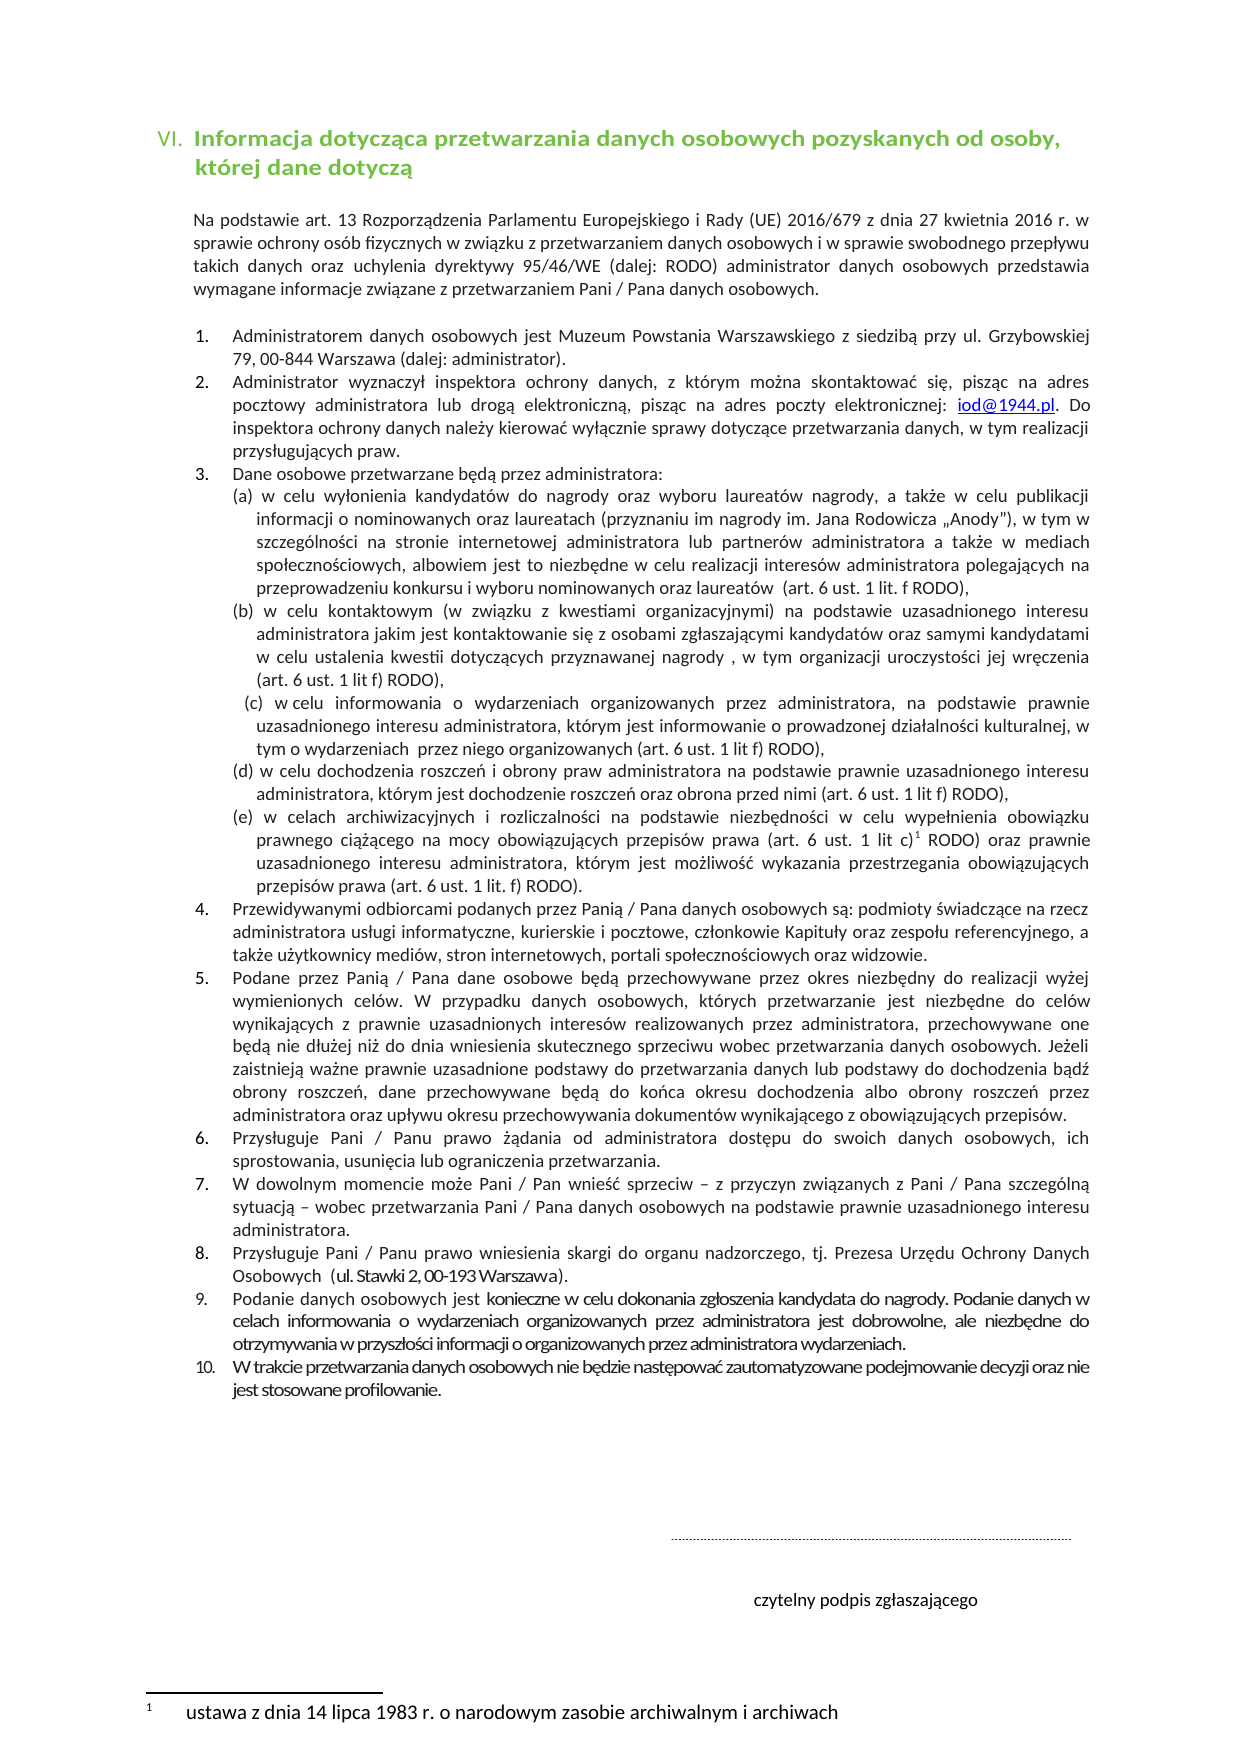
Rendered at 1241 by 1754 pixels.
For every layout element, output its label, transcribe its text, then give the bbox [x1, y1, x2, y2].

list Podanie danych osobowych jest konieczne w celu dokonania zgłoszenia kandydata do nagrody. Podanie danych w celach informowania o wydarzeniach organizowanych przez administratora jest dobrowolne, ale niezbędne do otrzymywania w przyszłości informacji o organizowanych przez administratora wydarzeniach. [195, 1287, 1091, 1355]
list Dane osobowe przetwarzane będą przez administratora: [195, 462, 1091, 484]
list Administratorem danych osobowych jest Muzeum Powstania Warszawskiego z siedzibą przy ul. Grzybowskiej 79, 00-844 Warszawa (dalej: administrator). [195, 324, 1091, 370]
list Przysługuje Pani / Panu prawo wniesienia skargi do organu nadzorczego, tj. Prezesa Urzędu Ochrony Danych Osobowych (ul. Stawki 2, 00-193 Warszawa). [195, 1241, 1091, 1287]
list Przysługuje Pani / Panu prawo żądania od administratora dostępu do swoich danych osobowych, ich sprostowania, usunięcia lub ograniczenia przetwarzania. [195, 1126, 1091, 1172]
text Na podstawie art. 13 Rozporządzenia Parlamentu Europejskiego i Rady (UE) 2016/679 z dnia 27 kwietnia 2016 r. w sprawie ochrony osób fizycznych w związku z przetwarzaniem danych osobowych i w sprawie swobodnego przepływu takich danych oraz uchylenia dyrektywy 95/46/WE (dalej: RODO) administrator danych osobowych przedstawia wymagane informacje związane z przetwarzaniem Pani / Pana danych osobowych. [193, 209, 1091, 300]
list Przewidywanymi odbiorcami podanych przez Panią / Pana danych osobowych są: podmioty świadczące na rzecz administratora usługi informatyczne, kurierskie i pocztowe, członkowie Kapituły oraz zespołu referencyjnego, a także użytkownicy mediów, stron internetowych, portali społecznościowych oraz widzowie. [195, 897, 1091, 966]
list Administrator wyznaczył inspektora ochrony danych, z którym można skontaktować się, pisząc na adres pocztowy administratora lub drogą elektroniczną, pisząc na adres poczty elektronicznej: iod@1944.pl. Do inspektora ochrony danych należy kierować wyłącznie sprawy dotyczące przetwarzania danych, w tym realizacji przysługujących praw. [195, 370, 1091, 462]
text (d) w celu dochodzenia roszczeń i obrony praw administratora na podstawie prawnie uzasadnionego interesu administratora, którym jest dochodzenie roszczeń oraz obrona przed nimi (art. 6 ust. 1 lit f) RODO), [232, 759, 1091, 805]
text czytelny podpis zgłaszającego [753, 1589, 1091, 1612]
list W trakcie przetwarzania danych osobowych nie będzie następować zautomatyzowane podejmowanie decyzji oraz nie jest stosowane profilowanie. [195, 1355, 1091, 1401]
list Podane przez Panią / Pana dane osobowe będą przechowywane przez okres niezbędny do realizacji wyżej wymienionych celów. W przypadku danych osobowych, których przetwarzanie jest niezbędne do celów wynikających z prawnie uzasadnionych interesów realizowanych przez administratora, przechowywane one będą nie dłużej niż do dnia wniesienia skutecznego sprzeciwu wobec przetwarzania danych osobowych. Jeżeli zaistnieją ważne prawnie uzasadnione podstawy do przetwarzania danych lub podstawy do dochodzenia bądź obrony roszczeń, dane przechowywane będą do końca okresu dochodzenia albo obrony roszczeń przez administratora oraz upływu okresu przechowywania dokumentów wynikającego z obowiązujących przepisów. [195, 966, 1091, 1126]
list W dowolnym momencie może Pani / Pan wnieść sprzeciw – z przyczyn związanych z Pani / Pana szczególną sytuacją – wobec przetwarzania Pani / Pana danych osobowych na podstawie prawnie uzasadnionego interesu administratora. [195, 1172, 1091, 1241]
text (a) w celu wyłonienia kandydatów do nagrody oraz wyboru laureatów nagrody, a także w celu publikacji informacji o nominowanych oraz laureatach (przyznaniu im nagrody im. Jana Rodowicza „Anody”), w tym w szczególności na stronie internetowej administratora lub partnerów administratora a także w mediach społecznościowych, albowiem jest to niezbędne w celu realizacji interesów administratora polegających na przeprowadzeniu konkursu i wyboru nominowanych oraz laureatów (art. 6 ust. 1 lit. f RODO), [232, 484, 1091, 599]
subtitle Informacja dotycząca przetwarzania danych osobowych pozyskanych od osoby, której dane dotyczą [157, 124, 1067, 181]
text (e) w celach archiwizacyjnych i rozliczalności na podstawie niezbędności w celu wypełnienia obowiązku prawnego ciążącego na mocy obowiązujących przepisów prawa (art. 6 ust. 1 lit c) RODO) oraz prawnie uzasadnionego interesu administratora, którym jest możliwość wykazania przestrzegania obowiązujących przepisów prawa (art. 6 ust. 1 lit. f) RODO). [232, 805, 1091, 897]
text (c) w celu informowania o wydarzeniach organizowanych przez administratora, na podstawie prawnie uzasadnionego interesu administratora, którym jest informowanie o prowadzonej działalności kulturalnej, w tym o wydarzeniach przez niego organizowanych (art. 6 ust. 1 lit f) RODO), [232, 691, 1091, 759]
text (b) w celu kontaktowym (w związku z kwestiami organizacyjnymi) na podstawie uzasadnionego interesu administratora jakim jest kontaktowanie się z osobami zgłaszającymi kandydatów oraz samymi kandydatami w celu ustalenia kwestii dotyczących przyznawanej nagrody , w tym organizacji uroczystości jej wręczenia (art. 6 ust. 1 lit f) RODO), [232, 599, 1091, 691]
